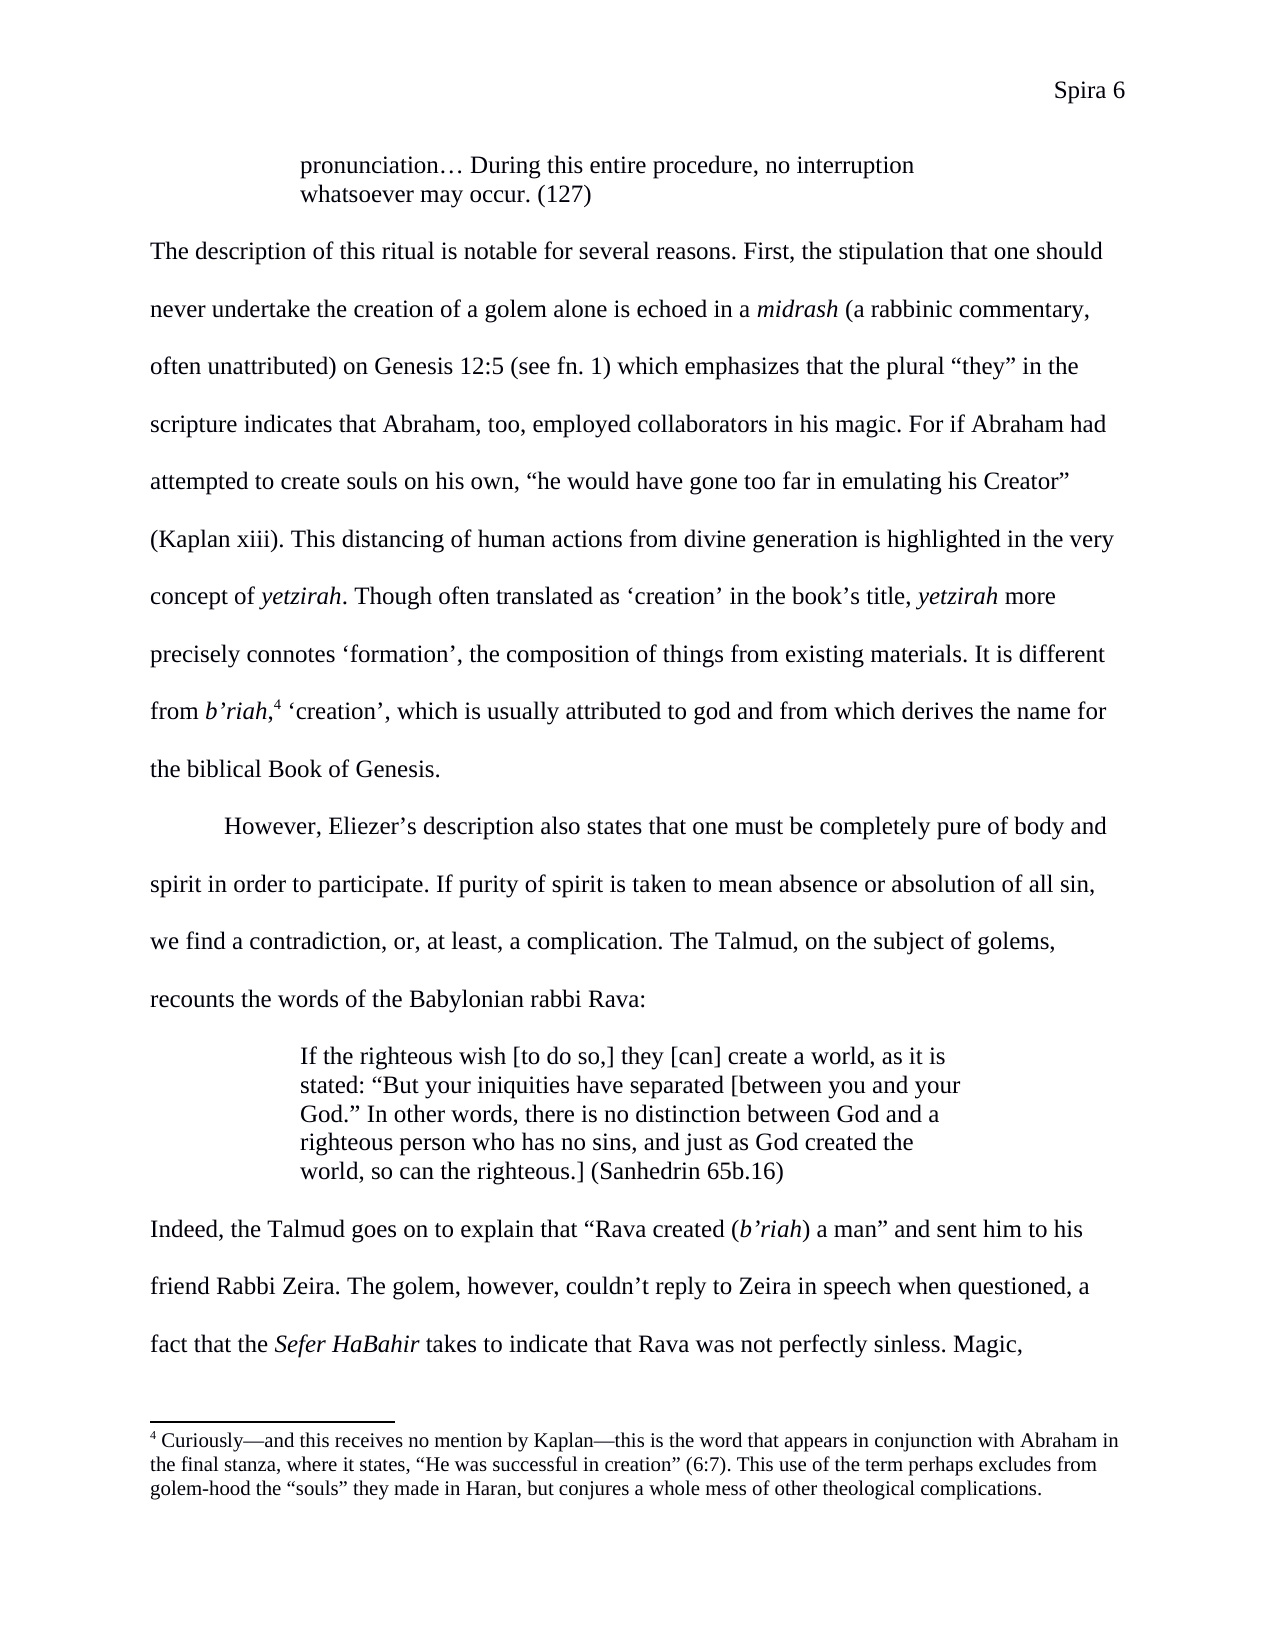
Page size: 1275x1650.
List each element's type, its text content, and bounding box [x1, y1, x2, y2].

text The description of this ritual is notable for several reasons. First, the stipulation that one should never undertake the creation of a golem alone is echoed in a midrash (a rabbinic commentary, often unattributed) on Genesis 12:5 (see fn. 1) which emphasizes that the plural “they” in the scripture indicates that Abraham, too, employed collaborators in his magic. For if Abraham had attempted to create souls on his own, “he would have gone too far in emulating his Creator” (Kaplan xiii). This distancing of human actions from divine generation is highlighted in the very concept of yetzirah. Though often translated as ‘creation’ in the book’s title, yetzirah more precisely connotes ‘formation’, the composition of things from existing materials. It is different from b’riah, ‘creation’, which is usually attributed to god and from which derives the name for the biblical Book of Genesis. [150, 236, 1125, 782]
text However, Eliezer’s description also states that one must be completely pure of body and spirit in order to participate. If purity of spirit is taken to mean absence or absolution of all sin, we find a contradiction, or, at least, a complication. The Talmud, on the subject of golems, recounts the words of the Babylonian rabbi Rava: [150, 811, 1125, 1012]
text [150, 1214, 1125, 1357]
text pronunciation… During this entire procedure, no interruption [300, 150, 975, 179]
text whatsoever may occur. (127) [300, 179, 975, 207]
text If the righteous wish [to do so,] they [can] create a world, as it is stated: “But your iniquities have separated [between you and your God.” In other words, there is no distinction between God and a righteous person who has no sins, and just as God created the [300, 1041, 975, 1156]
text world, so can the righteous.] (Sanhedrin 65b.16) [300, 1156, 975, 1185]
